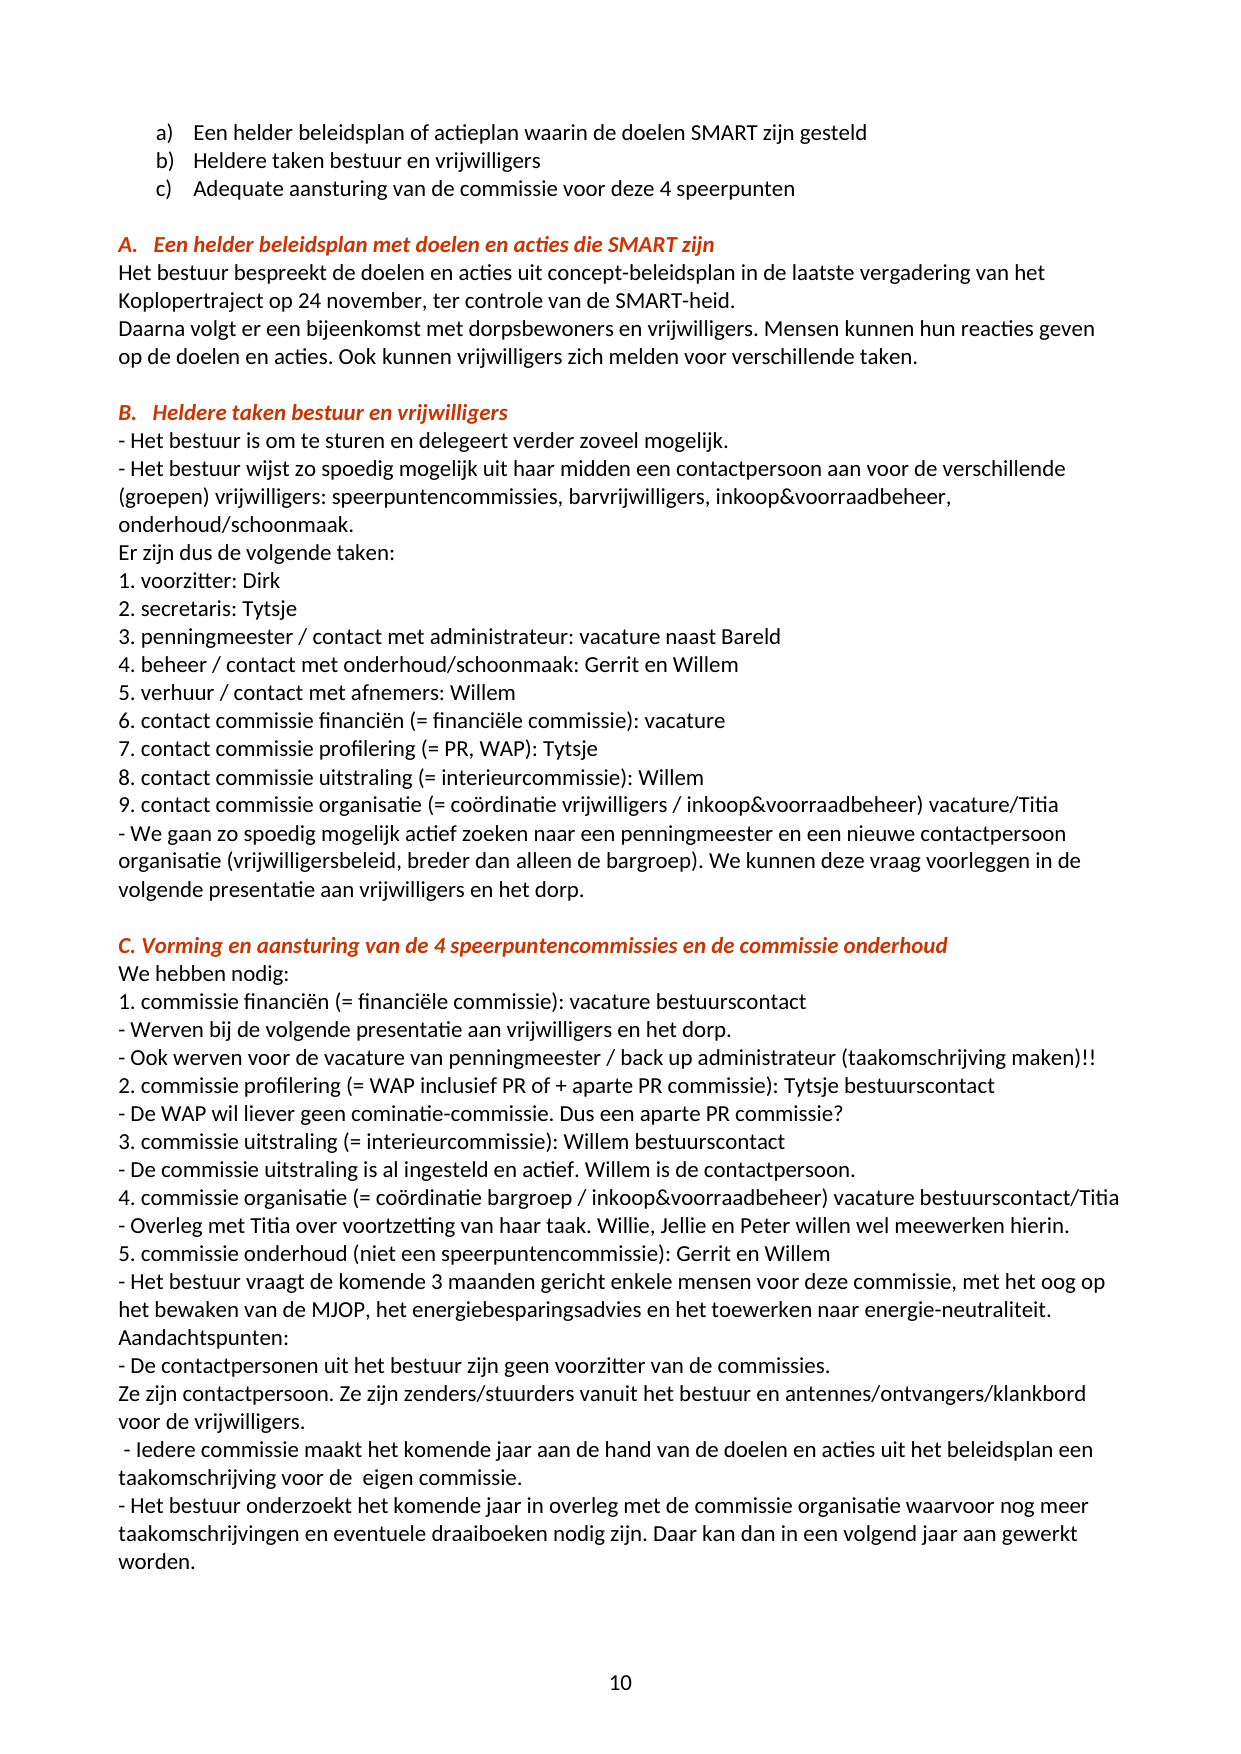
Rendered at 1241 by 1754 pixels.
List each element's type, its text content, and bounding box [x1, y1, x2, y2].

text Het bestuur bespreekt de doelen en acties uit concept-beleidsplan in de laatste vergadering van het Koplopertraject op 24 november, ter controle van de SMART-heid. Daarna volgt er een bijeenkomst met dorpsbewoners en vrijwilligers. Mensen kunnen hun reacties geven op de doelen en acties. Ook kunnen vrijwilligers zich melden voor verschillende taken. [118, 258, 1122, 370]
list Heldere taken bestuur en vrijwilligers [156, 146, 1122, 174]
text - We gaan zo spoedig mogelijk actief zoeken naar een penningmeester en een nieuwe contactpersoon organisatie (vrijwilligersbeleid, breder dan alleen de bargroep). We kunnen deze vraag voorleggen in de volgende presentatie aan vrijwilligers en het dorp. [118, 819, 1122, 903]
text - Het bestuur wijst zo spoedig mogelijk uit haar midden een contactpersoon aan voor de verschillende (groepen) vrijwilligers: speerpuntencommissies, barvrijwilligers, inkoop&voorraadbeheer, onderhoud/schoonmaak. Er zijn dus de volgende taken: 1. voorzitter: Dirk 2. secretaris: Tytsje 3. penningmeester / contact met administrateur: vacature naast Bareld [118, 454, 1122, 651]
text C. Vorming en aansturing van de 4 speerpuntencommissies en de commissie onderhoud [118, 931, 1122, 959]
text 5. commissie onderhoud (niet een speerpuntencommissie): Gerrit en Willem - Het bestuur vraagt de komende 3 maanden gericht enkele mensen voor deze commissie, met het oog op het bewaken van de MJOP, het energiebesparingsadvies en het toewerken naar energie-neutraliteit. [118, 1239, 1122, 1323]
text 4. commissie organisatie (= coördinatie bargroep / inkoop&voorraadbeheer) vacature bestuurscontact/Titia - Overleg met Titia over voortzetting van haar taak. Willie, Jellie en Peter willen wel meewerken hierin. [118, 1183, 1122, 1239]
text B. Heldere taken bestuur en vrijwilligers [118, 398, 1122, 426]
text A. Een helder beleidsplan met doelen en acties die SMART zijn [118, 230, 1122, 258]
text - Iedere commissie maakt het komende jaar aan de hand van de doelen en acties uit het beleidsplan een taakomschrijving voor de eigen commissie. - Het bestuur onderzoekt het komende jaar in overleg met de commissie organisatie waarvoor nog meer taakomschrijvingen en eventuele draaiboeken nodig zijn. Daar kan dan in een volgend jaar aan gewerkt worden. [118, 1435, 1122, 1575]
text Aandachtspunten: - De contactpersonen uit het bestuur zijn geen voorzitter van de commissies. Ze zijn contactpersoon. Ze zijn zenders/stuurders vanuit het bestuur en antennes/ontvangers/klankbord voor de vrijwilligers. [118, 1323, 1122, 1435]
text 1. commissie financiën (= financiële commissie): vacature bestuurscontact - Werven bij de volgende presentatie aan vrijwilligers en het dorp. - Ook werven voor de vacature van penningmeester / back up administrateur (taakomschrijving maken)!! 2. commissie profilering (= WAP inclusief PR of + aparte PR commissie): Tytsje bestuurscontact - De WAP wil liever geen cominatie-commissie. Dus een aparte PR commissie? 3. commissie uitstraling (= interieurcommissie): Willem bestuurscontact - De commissie uitstraling is al ingesteld en actief. Willem is de contactpersoon. [118, 987, 1122, 1183]
list Adequate aansturing van de commissie voor deze 4 speerpunten [156, 174, 1122, 202]
text We hebben nodig: [118, 959, 1122, 987]
text 4. beheer / contact met onderhoud/schoonmaak: Gerrit en Willem 5. verhuur / contact met afnemers: Willem 6. contact commissie financiën (= financiële commissie): vacature 7. contact commissie profilering (= PR, WAP): Tytsje 8. contact commissie uitstraling (= interieurcommissie): Willem 9. contact commissie organisatie (= coördinatie vrijwilligers / inkoop&voorraadbeheer) vacature/Titia [118, 651, 1122, 819]
list Een helder beleidsplan of actieplan waarin de doelen SMART zijn gesteld [156, 118, 1122, 146]
text - Het bestuur is om te sturen en delegeert verder zoveel mogelijk. [118, 426, 1122, 454]
